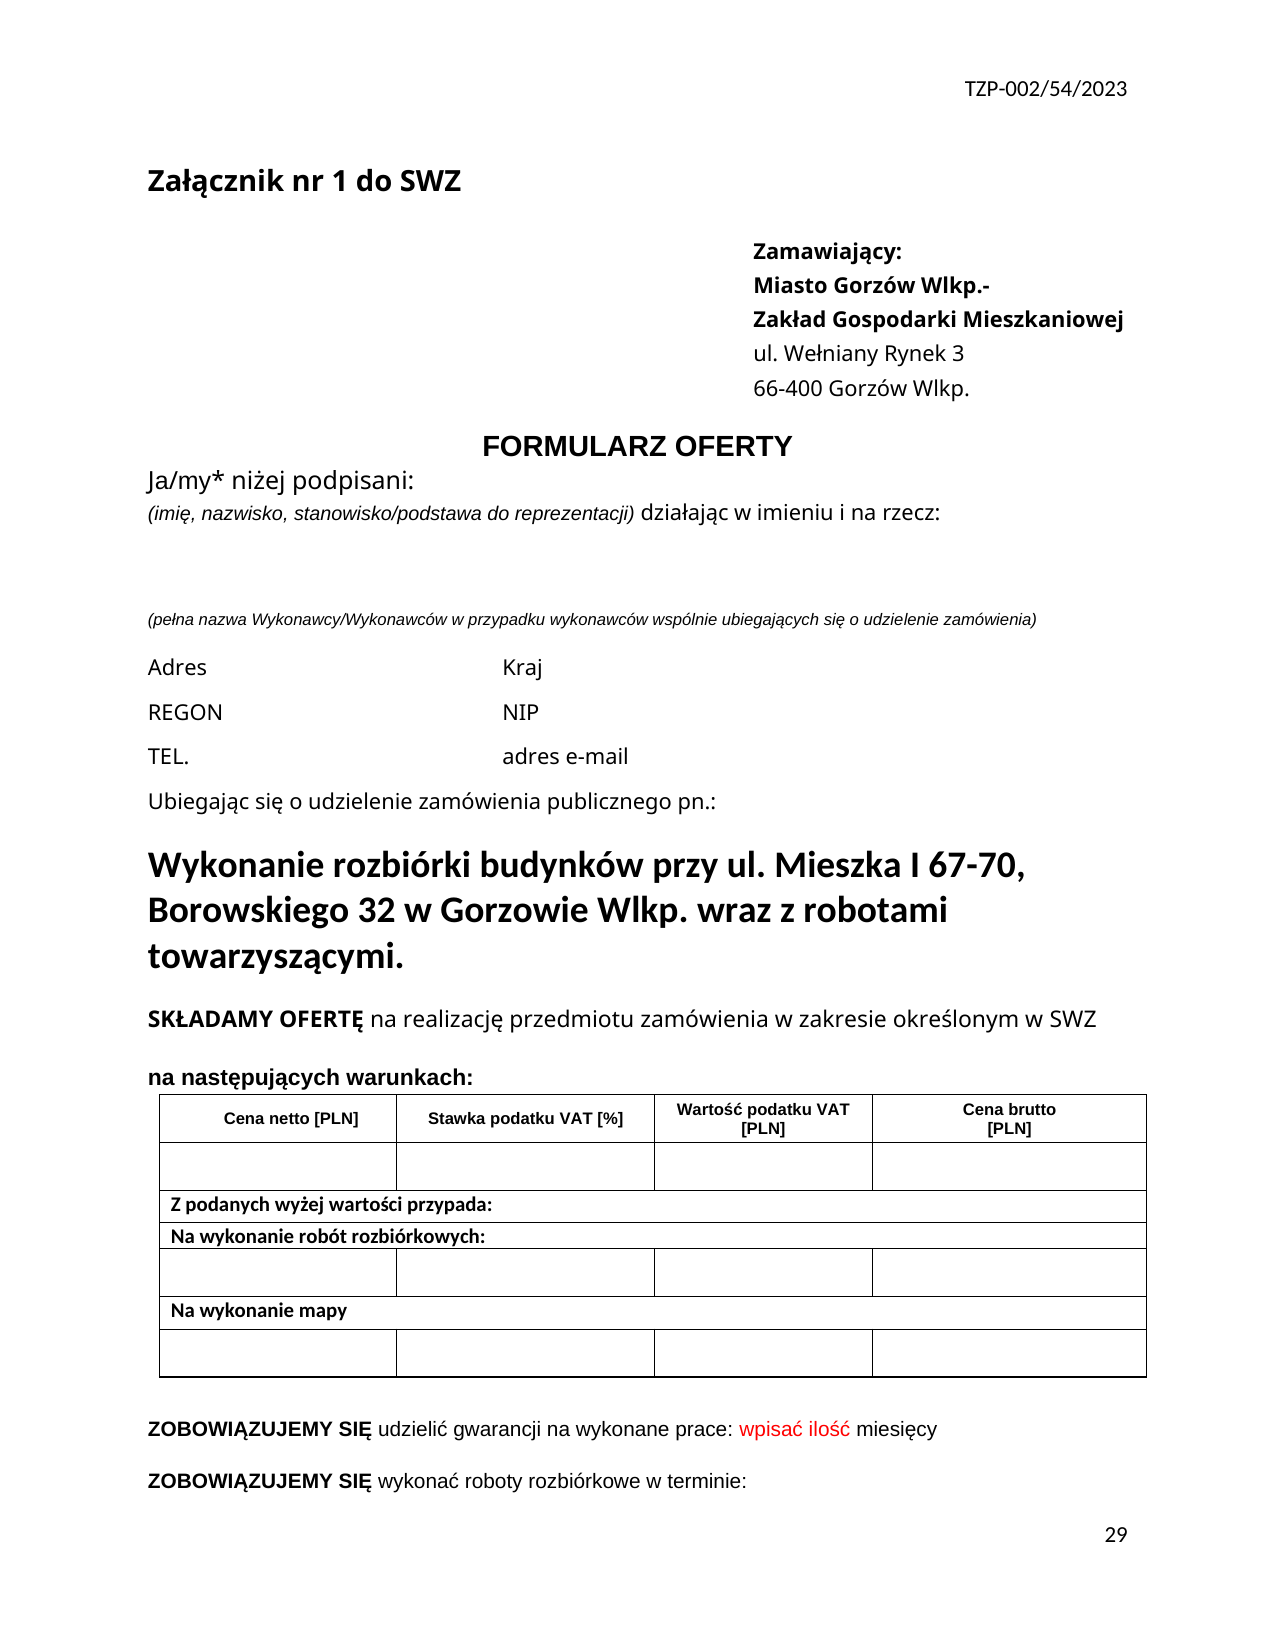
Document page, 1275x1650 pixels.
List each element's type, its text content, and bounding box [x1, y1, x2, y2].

table_cell [160, 1249, 396, 1296]
table_cell Na wykonanie mapy [160, 1297, 1146, 1328]
table_header Cena netto [PLN] [160, 1095, 396, 1142]
table_cell [397, 1249, 654, 1296]
table_cell [160, 1330, 396, 1376]
text ul. Wełniany Rynek 3 [753, 338, 1127, 368]
table_cell [397, 1330, 654, 1376]
text FORMULARZ OFERTY [148, 429, 1127, 463]
table_cell [873, 1143, 1146, 1190]
table_cell [655, 1249, 872, 1296]
table_header Stawka podatku VAT [%] [397, 1095, 654, 1142]
text TEL. adres e-mail [148, 741, 1122, 771]
table_cell [655, 1330, 872, 1376]
text (imię, nazwisko, stanowisko/podstawa do reprezentacji) działając w imieniu i na rzecz: [148, 497, 1122, 527]
text REGON NIP [148, 696, 1122, 726]
table_header Wartość podatku VAT [PLN] [655, 1095, 872, 1142]
table_cell Z podanych wyżej wartości przypada: [160, 1191, 1146, 1222]
text ZOBOWIĄZUJEMY SIĘ wykonać roboty rozbiórkowe w terminie: [148, 1469, 1127, 1493]
text Zakład Gospodarki Mieszkaniowej [753, 304, 1127, 334]
table_cell [655, 1143, 872, 1190]
text (pełna nazwa Wykonawcy/Wykonawców w przypadku wykonawców wspólnie ubiegających się o udzielenie zamówienia) [148, 610, 1120, 629]
text Ubiegając się o udzielenie zamówienia publicznego pn.: [148, 786, 1127, 816]
table_cell Na wykonanie robót rozbiórkowych: [160, 1223, 1146, 1248]
subtitle Załącznik nr 1 do SWZ [148, 160, 1127, 200]
text ZOBOWIĄZUJEMY SIĘ udzielić gwarancji na wykonane prace: wpisać ilość miesięcy [148, 1417, 1127, 1441]
text Adres Kraj [148, 652, 1122, 682]
text Ja/my* niżej podpisani: [148, 463, 1127, 497]
table_header Cena brutto [PLN] [873, 1095, 1146, 1142]
table_cell [160, 1143, 396, 1190]
table_cell [873, 1249, 1146, 1296]
text na następujących warunkach: [148, 1064, 1127, 1090]
text 66-400 Gorzów Wlkp. [753, 373, 1127, 402]
text Miasto Gorzów Wlkp.- [753, 270, 1127, 300]
text SKŁADAMY OFERTĘ na realizację przedmiotu zamówienia w zakresie określonym w SWZ [148, 1003, 1127, 1034]
text Zamawiający: [753, 236, 1127, 266]
table_cell [873, 1330, 1146, 1376]
table_cell [397, 1143, 654, 1190]
text Wykonanie rozbiórki budynków przy ul. Mieszka I 67-70, Borowskiego 32 w Gorzowie Wlkp. wraz z robotami towarzyszącymi. [148, 841, 1127, 978]
